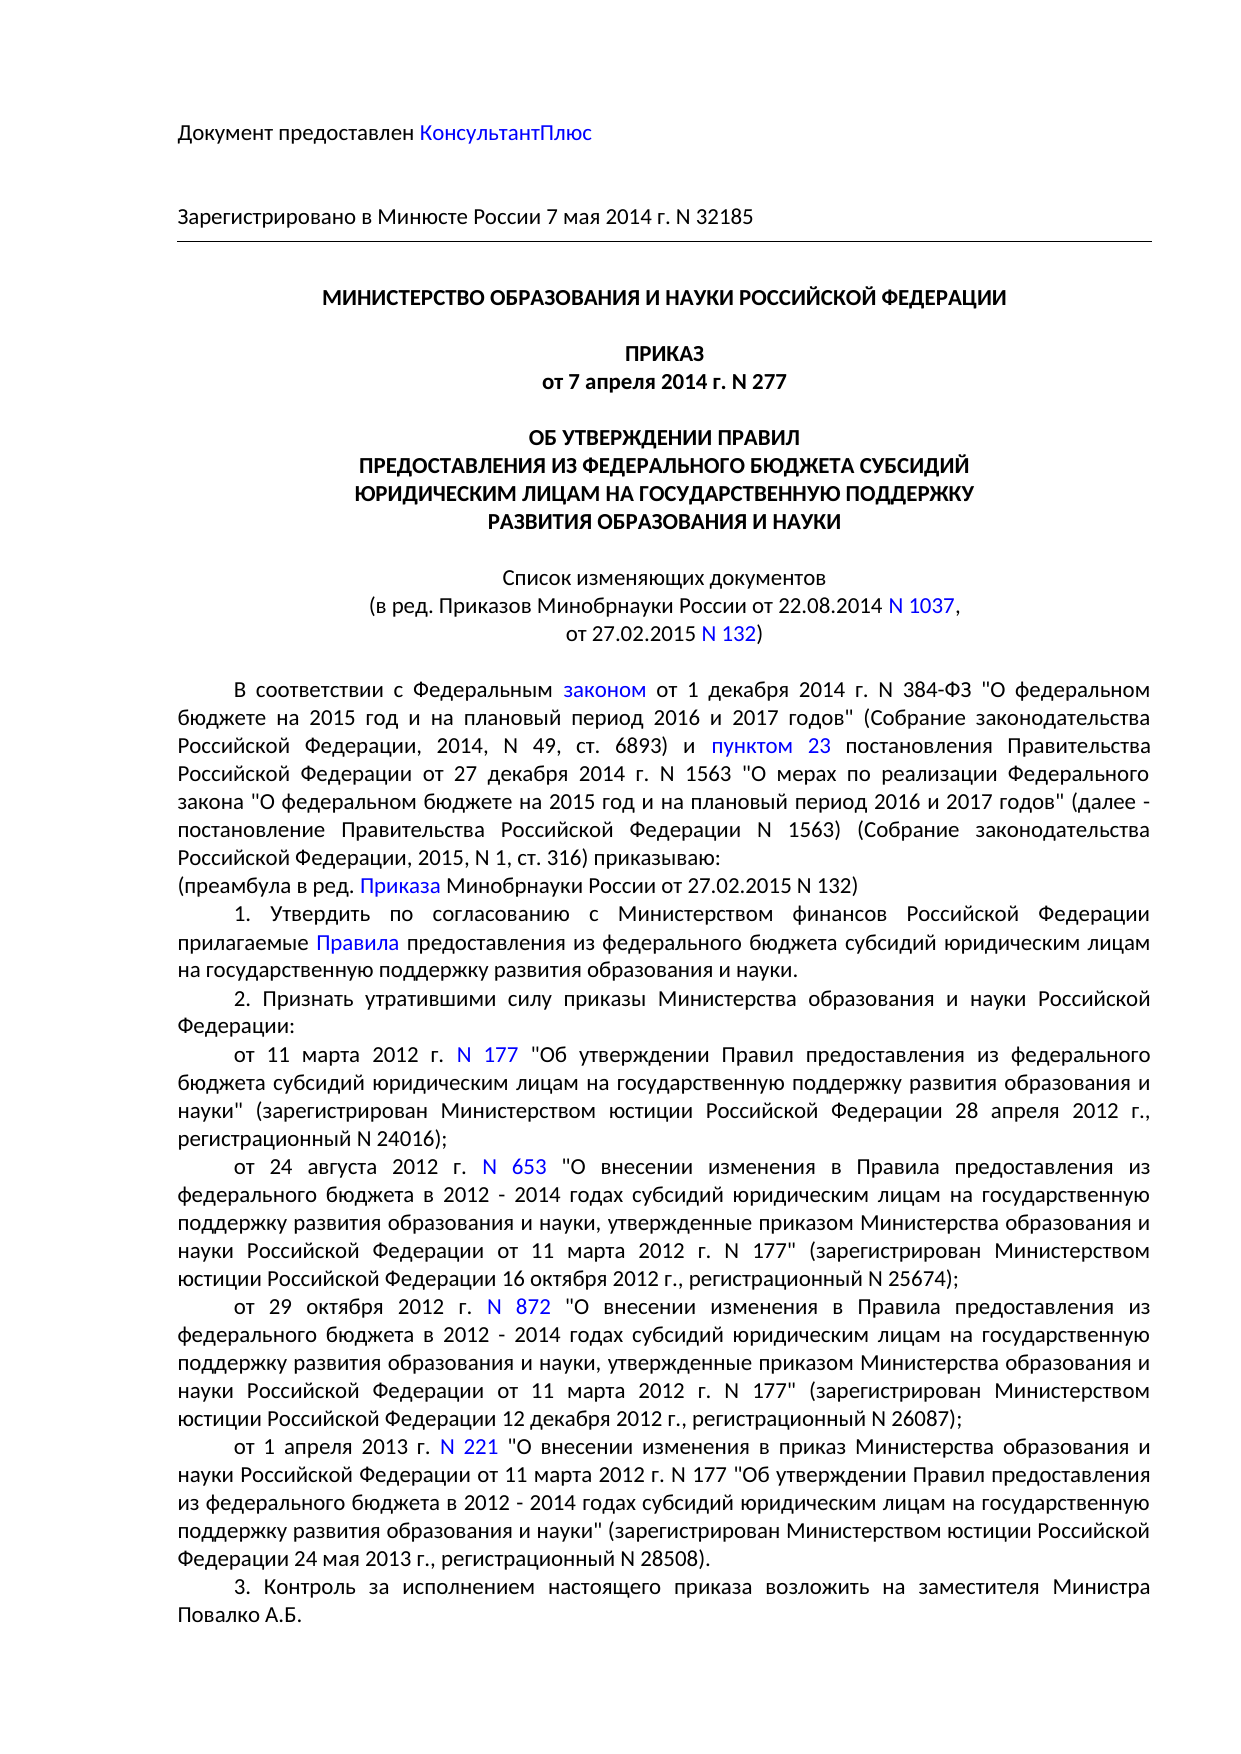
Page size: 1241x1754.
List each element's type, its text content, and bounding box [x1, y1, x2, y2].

text Документ предоставлен КонсультантПлюс [177, 118, 1152, 174]
text от 11 марта 2012 г. N 177 "Об утверждении Правил предоставления из федерального бюджета субсидий юридическим лицам на государственную поддержку развития образования и науки" (зарегистрирован Министерством юстиции Российской Федерации 28 апреля 2012 г., регистрационный N 24016); [177, 1040, 1152, 1152]
text от 1 апреля 2013 г. N 221 "О внесении изменения в приказ Министерства образования и науки Российской Федерации от 11 марта 2012 г. N 177 "Об утверждении Правил предоставления из федерального бюджета в 2012 - 2014 годах субсидий юридическим лицам на государственную поддержку развития образования и науки" (зарегистрирован Министерством юстиции Российской Федерации 24 мая 2013 г., регистрационный N 28508). [177, 1432, 1152, 1572]
text от 27.02.2015 N 132) [177, 619, 1152, 647]
text от 24 августа 2012 г. N 653 "О внесении изменения в Правила предоставления из федерального бюджета в 2012 - 2014 годах субсидий юридическим лицам на государственную поддержку развития образования и науки, утвержденные приказом Министерства образования и науки Российской Федерации от 11 марта 2012 г. N 177" (зарегистрирован Министерством юстиции Российской Федерации 16 октября 2012 г., регистрационный N 25674); [177, 1152, 1152, 1292]
text от 29 октября 2012 г. N 872 "О внесении изменения в Правила предоставления из федерального бюджета в 2012 - 2014 годах субсидий юридическим лицам на государственную поддержку развития образования и науки, утвержденные приказом Министерства образования и науки Российской Федерации от 11 марта 2012 г. N 177" (зарегистрирован Министерством юстиции Российской Федерации 12 декабря 2012 г., регистрационный N 26087); [177, 1292, 1152, 1432]
text ПРИКАЗ [177, 339, 1152, 367]
text Список изменяющих документов [177, 563, 1152, 591]
text МИНИСТЕРСТВО ОБРАЗОВАНИЯ И НАУКИ РОССИЙСКОЙ ФЕДЕРАЦИИ [177, 283, 1152, 311]
text 2. Признать утратившими силу приказы Министерства образования и науки Российской Федерации: [177, 984, 1152, 1040]
text (в ред. Приказов Минобрнауки России от 22.08.2014 N 1037, [177, 591, 1152, 619]
text ПРЕДОСТАВЛЕНИЯ ИЗ ФЕДЕРАЛЬНОГО БЮДЖЕТА СУБСИДИЙ [177, 451, 1152, 479]
text РАЗВИТИЯ ОБРАЗОВАНИЯ И НАУКИ [177, 507, 1152, 535]
text 3. Контроль за исполнением настоящего приказа возложить на заместителя Министра Повалко А.Б. [177, 1572, 1152, 1628]
text Зарегистрировано в Минюсте России 7 мая 2014 г. N 32185 [177, 202, 1152, 230]
text В соответствии с Федеральным законом от 1 декабря 2014 г. N 384-ФЗ "О федеральном бюджете на 2015 год и на плановый период 2016 и 2017 годов" (Собрание законодательства Российской Федерации, 2014, N 49, ст. 6893) и пунктом 23 постановления Правительства Российской Федерации от 27 декабря 2014 г. N 1563 "О мерах по реализации Федерального закона "О федеральном бюджете на 2015 год и на плановый период 2016 и 2017 годов" (далее - постановление Правительства Российской Федерации N 1563) (Собрание законодательства Российской Федерации, 2015, N 1, ст. 316) приказываю: [177, 675, 1152, 872]
text 1. Утвердить по согласованию с Министерством финансов Российской Федерации прилагаемые Правила предоставления из федерального бюджета субсидий юридическим лицам на государственную поддержку развития образования и науки. [177, 899, 1152, 984]
text от 7 апреля 2014 г. N 277 [177, 367, 1152, 395]
text ЮРИДИЧЕСКИМ ЛИЦАМ НА ГОСУДАРСТВЕННУЮ ПОДДЕРЖКУ [177, 479, 1152, 507]
text (преамбула в ред. Приказа Минобрнауки России от 27.02.2015 N 132) [177, 872, 1152, 899]
text ОБ УТВЕРЖДЕНИИ ПРАВИЛ [177, 423, 1152, 451]
